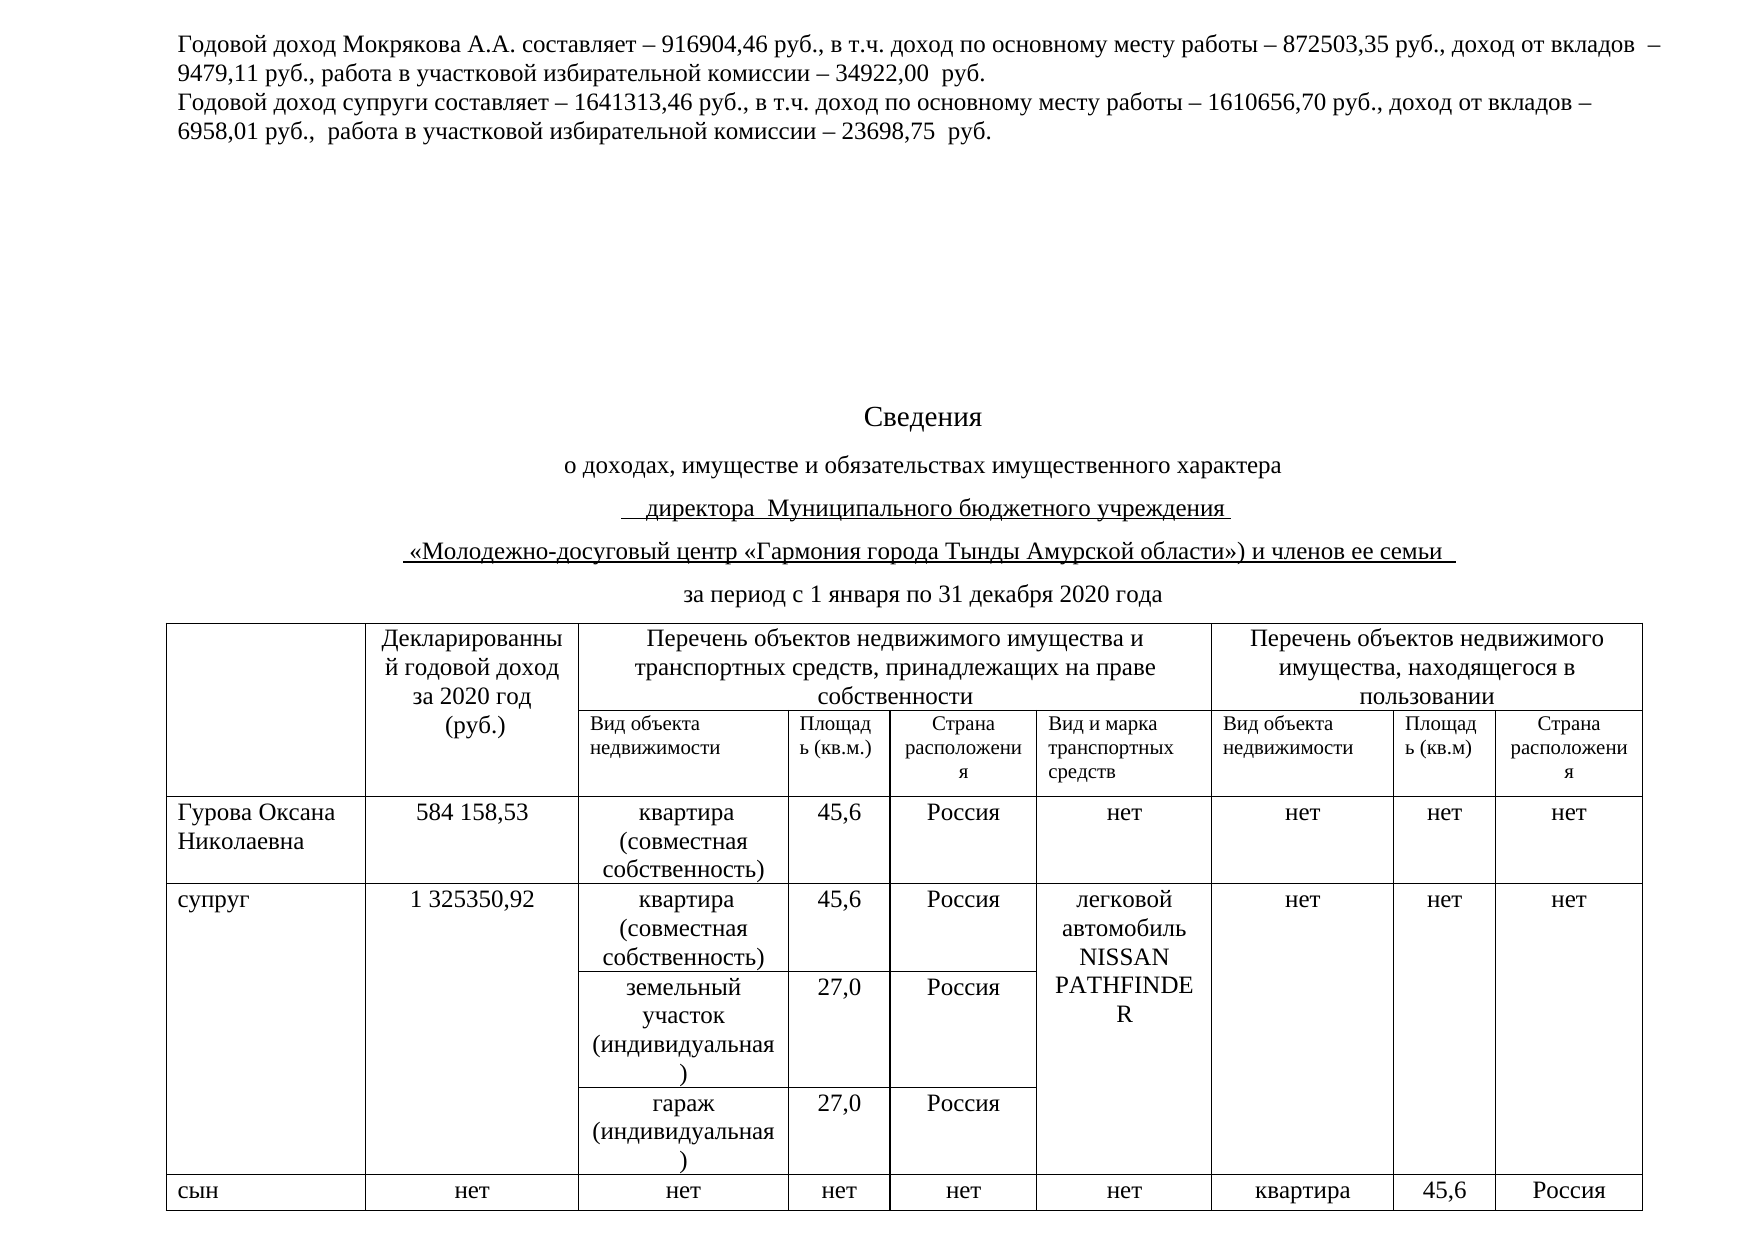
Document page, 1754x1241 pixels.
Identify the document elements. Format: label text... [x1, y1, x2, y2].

table_cell Вид и марка транспортных средств [1037, 711, 1211, 796]
table_cell супруг [167, 884, 365, 1174]
table_cell 584 158,53 [366, 797, 578, 883]
text о доходах, имуществе и обязательствах имущественного характера [177, 450, 1668, 479]
table_cell Площадь (кв.м.) [789, 711, 889, 796]
table_cell нет [1212, 797, 1393, 883]
table_cell Страна расположения [891, 711, 1036, 796]
table_cell нет [1496, 797, 1642, 883]
text Сведения [177, 399, 1668, 433]
table_cell нет [789, 1175, 889, 1209]
table_cell нет [1394, 797, 1495, 883]
table_cell Россия [891, 797, 1036, 883]
table_cell Вид объекта недвижимости [1212, 711, 1393, 796]
text Годовой доход Мокрякова А.А. составляет – 916904,46 руб., в т.ч. доход по основному месту работы – 872503,35 руб., доход от вкладов – 9479,11 руб., работа в участковой избирательной комиссии – 34922,00 руб. [177, 29, 1668, 87]
table_cell Россия [891, 972, 1036, 1087]
table_cell нет [1212, 884, 1393, 1174]
table_cell 45,6 [789, 884, 889, 971]
table_cell Россия [1496, 1175, 1642, 1209]
table_cell 45,6 [789, 797, 889, 883]
table_cell 27,0 [789, 972, 889, 1087]
table_cell нет [891, 1175, 1036, 1209]
table_cell земельный участок (индивидуальная) [579, 972, 788, 1087]
table_cell легковой автомобиль NISSAN PATHFINDER [1037, 884, 1211, 1174]
table_cell Гурова Оксана Николаевна [167, 797, 365, 883]
table_cell нет [1496, 884, 1642, 1174]
table_cell Вид объекта недвижимости [579, 711, 788, 796]
table_cell квартира (совместная собственность) [579, 884, 788, 971]
table_cell Россия [891, 1088, 1036, 1174]
table_header Перечень объектов недвижимого имущества и транспортных средств, принадлежащих на праве собственности [579, 624, 1211, 710]
table_cell 1 325350,92 [366, 884, 578, 1174]
text за период с 1 января по 31 декабря 2020 года [177, 579, 1668, 608]
table_header Декларированный годовой доход за 2020 год (руб.) [366, 624, 578, 796]
table_cell нет [1037, 1175, 1211, 1209]
table_cell сын [167, 1175, 365, 1209]
table_cell нет [579, 1175, 788, 1209]
table_header Перечень объектов недвижимого имущества, находящегося в пользовании [1212, 624, 1642, 710]
table_cell нет [1037, 797, 1211, 883]
table_cell 45,6 [1394, 1175, 1495, 1209]
table_cell гараж (индивидуальная) [579, 1088, 788, 1174]
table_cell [1212, 1175, 1393, 1209]
table_cell Россия [891, 884, 1036, 971]
table_cell квартира (совместная собственность) [579, 797, 788, 883]
table_cell 27,0 [789, 1088, 889, 1174]
table_cell Страна расположения [1496, 711, 1642, 796]
table_header [167, 624, 365, 796]
text «Молодежно-досуговый центр «Гармония города Тынды Амурской области») и членов ее семьи [177, 536, 1668, 565]
table_cell нет [366, 1175, 578, 1209]
text директора Муниципального бюджетного учреждения [177, 493, 1668, 522]
table_cell нет [1394, 884, 1495, 1174]
table_cell Площадь (кв.м) [1394, 711, 1495, 796]
text Годовой доход супруги составляет – 1641313,46 руб., в т.ч. доход по основному месту работы – 1610656,70 руб., доход от вкладов – 6958,01 руб., работа в участковой избирательной комиссии – 23698,75 руб. [177, 87, 1668, 144]
